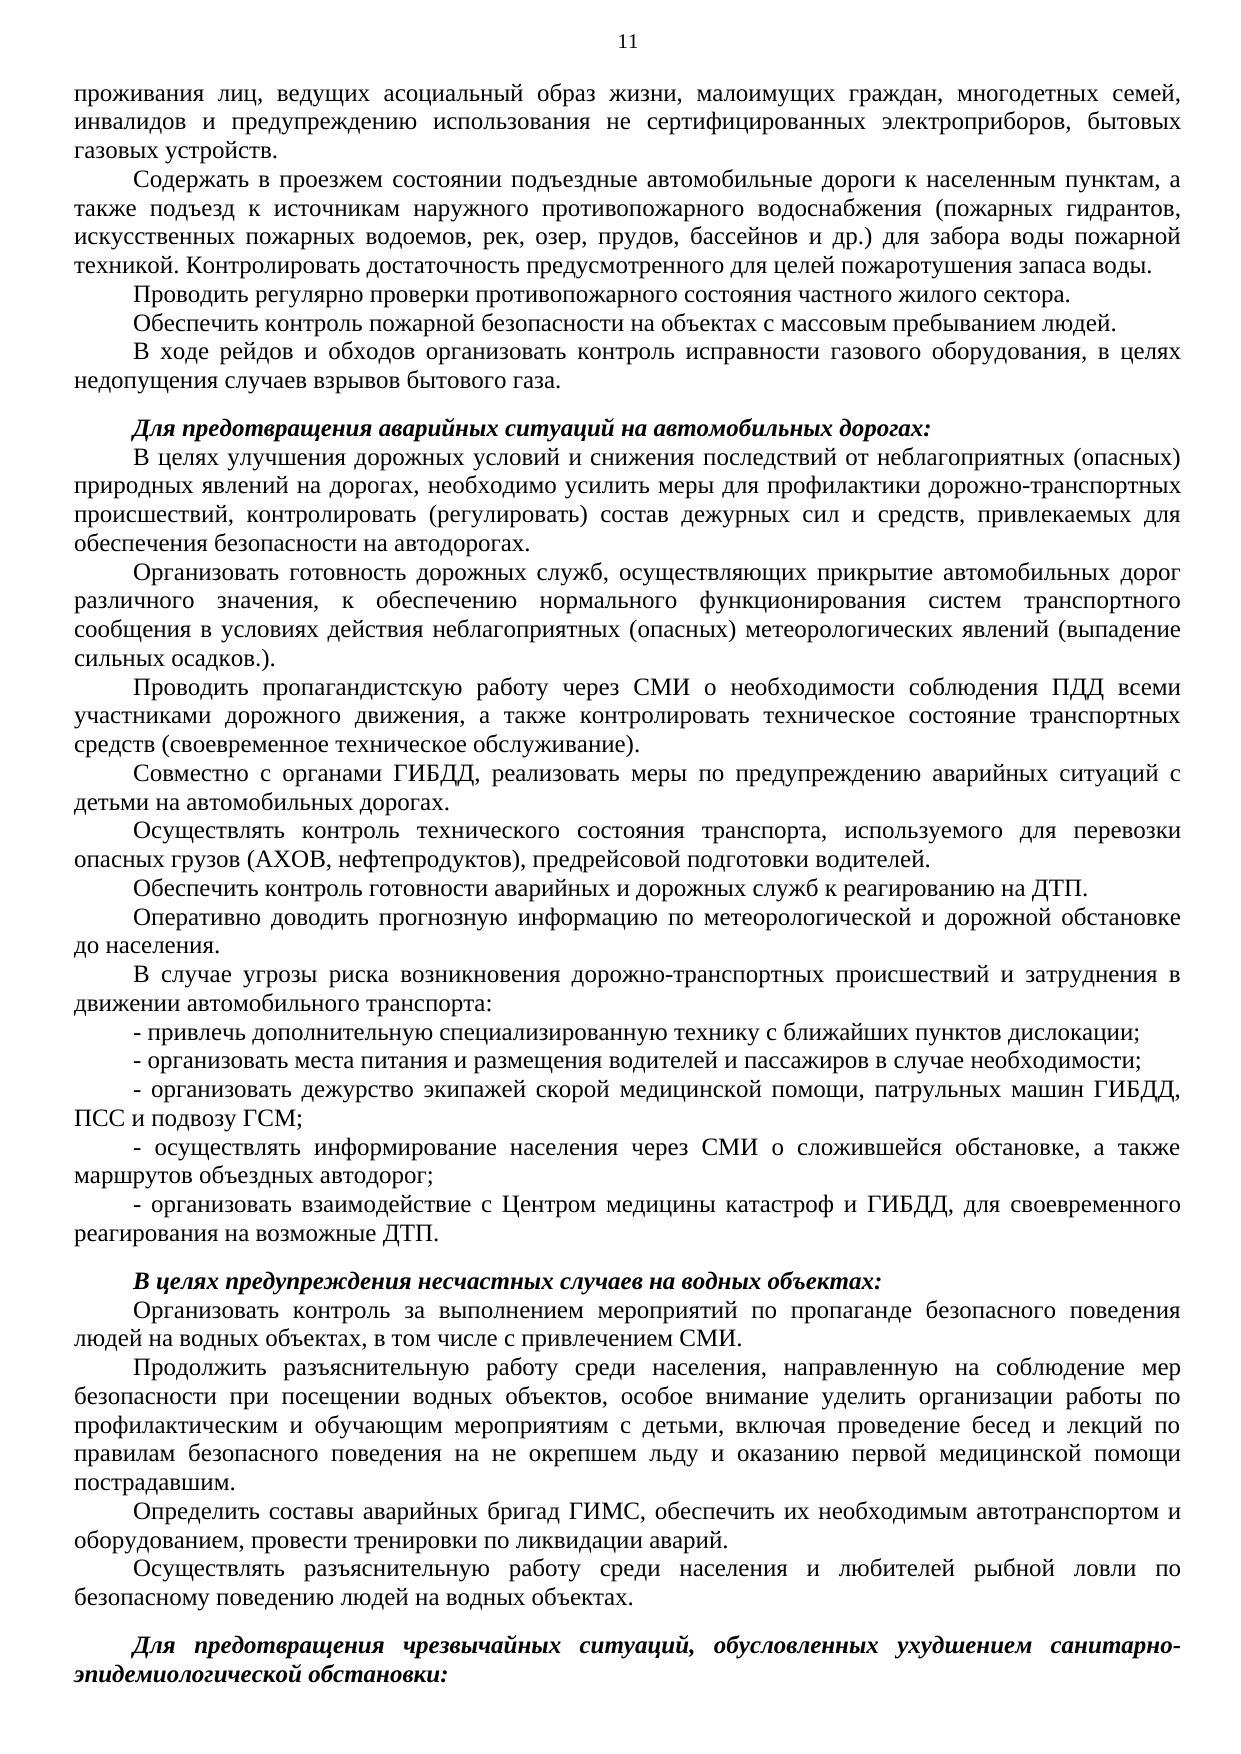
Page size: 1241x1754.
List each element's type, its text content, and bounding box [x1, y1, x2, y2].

text Осуществлять разъяснительную работу среди населения и любителей рыбной ловли по безопасному поведению людей на водных объектах. [74, 1553, 1182, 1611]
text В целях предупреждения несчастных случаев на водных объектах: [74, 1266, 1182, 1295]
text - организовать взаимодействие с Центром медицины катастроф и ГИБДД, для своевременного реагирования на возможные ДТП. [74, 1189, 1182, 1247]
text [74, 78, 1182, 164]
text - привлечь дополнительную специализированную технику с ближайших пунктов дислокации; [74, 1017, 1182, 1046]
text Оперативно доводить прогнозную информацию по метеорологической и дорожной обстановке до населения. [74, 902, 1182, 959]
text Содержать в проезжем состоянии подъездные автомобильные дороги к населенным пунктам, а также подъезд к источникам наружного противопожарного водоснабжения (пожарных гидрантов, искусственных пожарных водоемов, рек, озер, прудов, бассейнов и др.) для забора воды пожарной техникой. Контролировать достаточность предусмотренного для целей пожаротушения запаса воды. [74, 164, 1182, 279]
text Проводить пропагандистскую работу через СМИ о необходимости соблюдения ПДД всеми участниками дорожного движения, а также контролировать техническое состояние транспортных средств (своевременное техническое обслуживание). [74, 672, 1182, 758]
text - осуществлять информирование населения через СМИ о сложившейся обстановке, а также маршрутов объездных автодорог; [74, 1132, 1182, 1189]
text Совместно с органами ГИБДД, реализовать меры по предупреждению аварийных ситуаций с детьми на автомобильных дорогах. [74, 758, 1182, 816]
text В целях улучшения дорожных условий и снижения последствий от неблагоприятных (опасных) природных явлений на дорогах, необходимо усилить меры для профилактики дорожно-транспортных происшествий, контролировать (регулировать) состав дежурных сил и средств, привлекаемых для обеспечения безопасности на автодорогах. [74, 442, 1182, 557]
text Организовать контроль за выполнением мероприятий по пропаганде безопасного поведения людей на водных объектах, в том числе с привлечением СМИ. [74, 1295, 1182, 1352]
text Обеспечить контроль готовности аварийных и дорожных служб к реагированию на ДТП. [74, 873, 1182, 902]
text Для предотвращения чрезвычайных ситуаций, обусловленных ухудшением санитарно-эпидемиологической обстановки: [74, 1630, 1182, 1688]
text - организовать места питания и размещения водителей и пассажиров в случае необходимости; [74, 1046, 1182, 1074]
text В ходе рейдов и обходов организовать контроль исправности газового оборудования, в целях недопущения случаев взрывов бытового газа. [74, 336, 1182, 394]
text Для предотвращения аварийных ситуаций на автомобильных дорогах: [74, 413, 1182, 442]
text Проводить регулярно проверки противопожарного состояния частного жилого сектора. [74, 279, 1182, 308]
text Продолжить разъяснительную работу среди населения, направленную на соблюдение мер безопасности при посещении водных объектов, особое внимание уделить организации работы по профилактическим и обучающим мероприятиям с детьми, включая проведение бесед и лекций по правилам безопасного поведения на не окрепшем льду и оказанию первой медицинской помощи пострадавшим. [74, 1352, 1182, 1496]
text Организовать готовность дорожных служб, осуществляющих прикрытие автомобильных дорог различного значения, к обеспечению нормального функционирования систем транспортного сообщения в условиях действия неблагоприятных (опасных) метеорологических явлений (выпадение сильных осадков.). [74, 557, 1182, 672]
text Обеспечить контроль пожарной безопасности на объектах с массовым пребыванием людей. [74, 308, 1182, 336]
text - организовать дежурство экипажей скорой медицинской помощи, патрульных машин ГИБДД, ПСС и подвозу ГСМ; [74, 1074, 1182, 1132]
text Определить составы аварийных бригад ГИМС, обеспечить их необходимым автотранспортом и оборудованием, провести тренировки по ликвидации аварий. [74, 1496, 1182, 1553]
text Осуществлять контроль технического состояния транспорта, используемого для перевозки опасных грузов (АХОВ, нефтепродуктов), предрейсовой подготовки водителей. [74, 816, 1182, 873]
text В случае угрозы риска возникновения дорожно-транспортных происшествий и затруднения в движении автомобильного транспорта: [74, 959, 1182, 1017]
